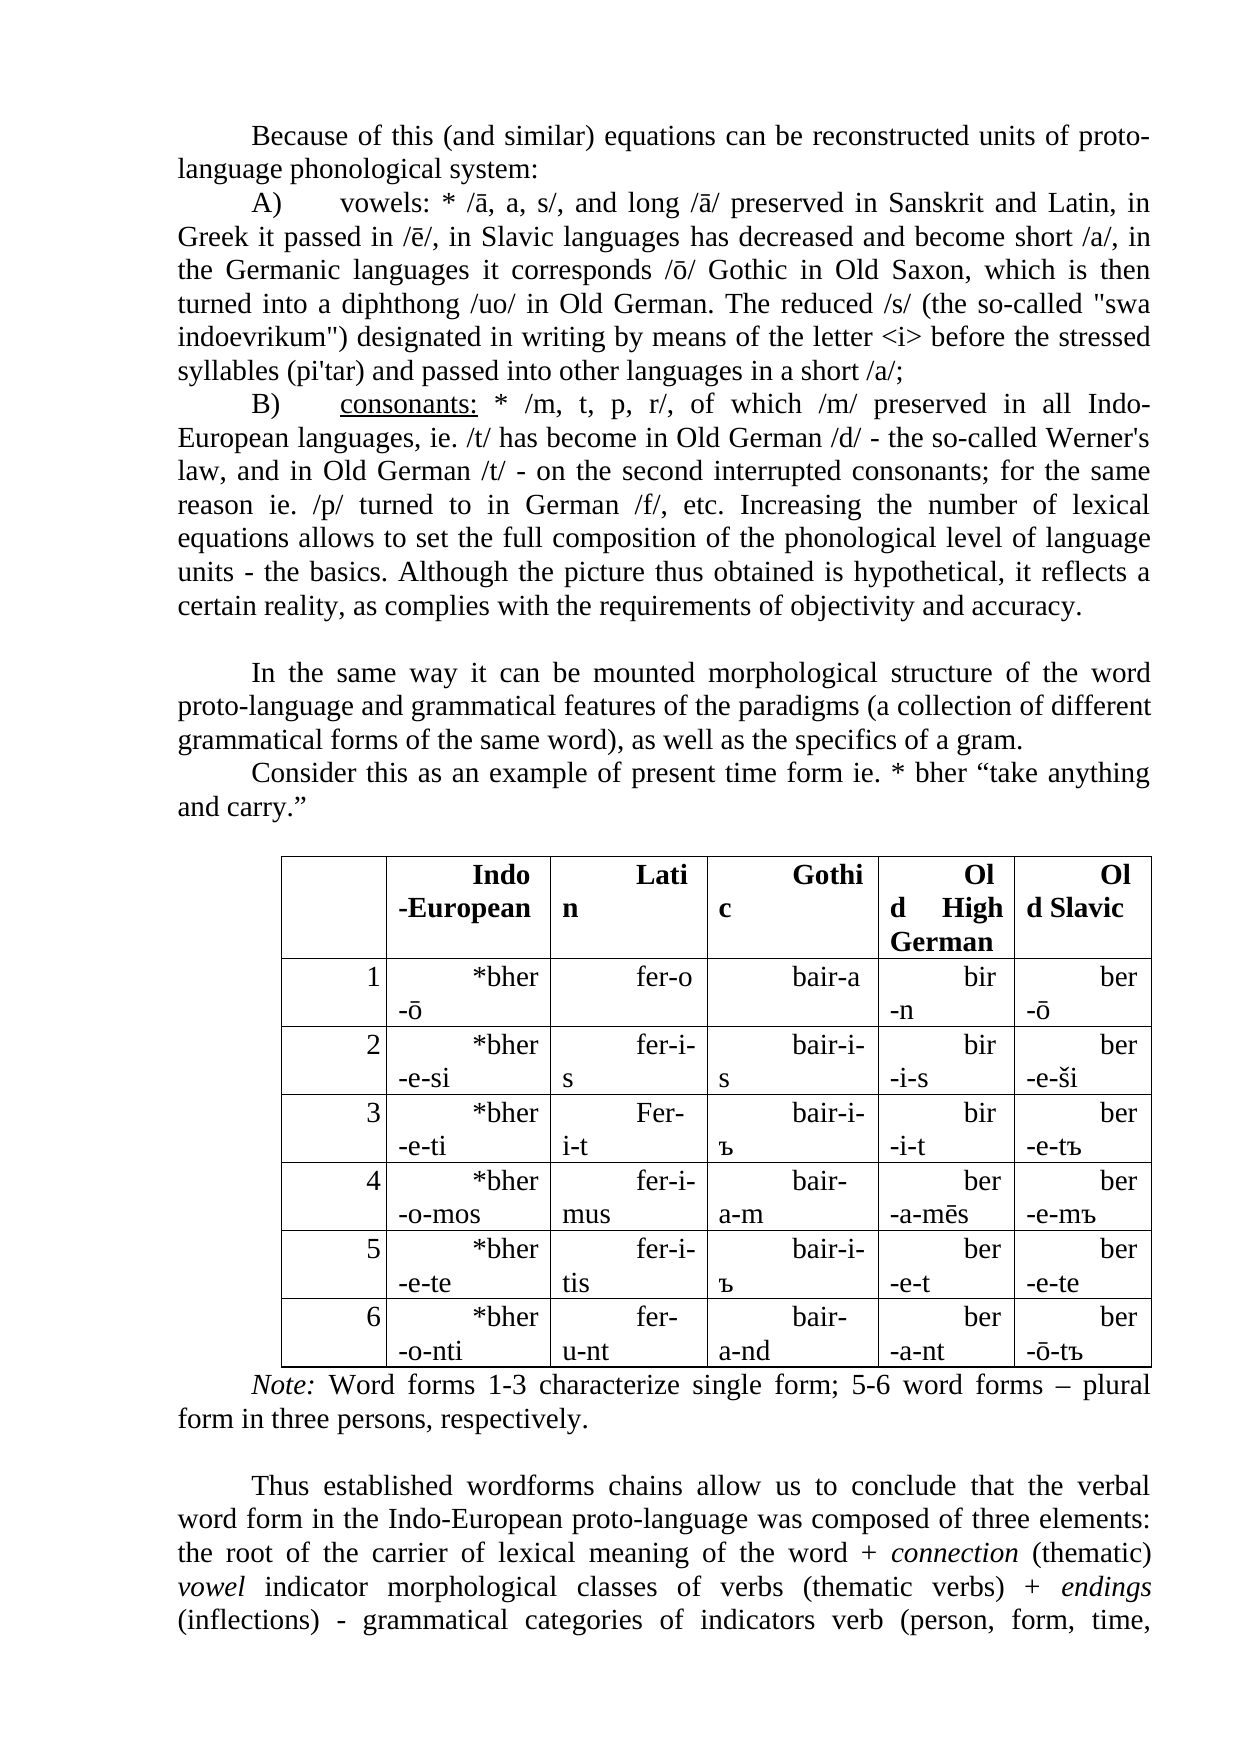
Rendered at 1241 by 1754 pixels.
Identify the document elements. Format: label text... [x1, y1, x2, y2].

table_header Latin [551, 857, 707, 958]
table_cell fer-i-tis [551, 1231, 707, 1298]
list consonants: * /m, t, p, r/, of which /m/ preserved in all Indo-European languages, ie. /t/ has become in Old German /d/ - the so-called Werner's law, and in Old German /t/ - on the second interrupted consonants; for the same reason ie. /p/ turned to in German /f/, etc. Increasing the number of lexical equations allows to set the full composition of the phonological level of language units - the basics. Although the picture thus obtained is hypothetical, it reflects a certain reality, as complies with the requirements of objectivity and accuracy. [177, 386, 1152, 621]
table_cell ber-e-t [879, 1231, 1014, 1298]
table_cell 3 [282, 1095, 386, 1162]
table_cell ber-e-ši [1015, 1027, 1151, 1094]
table_cell *bher-o-nti [387, 1299, 550, 1366]
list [177, 1468, 1152, 1636]
table_cell fer-o [551, 959, 707, 1026]
table_header Old High German [879, 857, 1014, 958]
table_cell fer-i-mus [551, 1163, 707, 1230]
table_header Indo-European [387, 857, 550, 958]
table_header Gothic [708, 857, 878, 958]
table_cell *bher-e-ti [387, 1095, 550, 1162]
table_cell ber-a-mēs [879, 1163, 1014, 1230]
table_cell 2 [282, 1027, 386, 1094]
table_cell ber-a-nt [879, 1299, 1014, 1366]
table_cell ber-e-tъ [1015, 1095, 1151, 1162]
table_cell *bher-ō [387, 959, 550, 1026]
table_cell *bher-e-te [387, 1231, 550, 1298]
table_cell ber-ō [1015, 959, 1151, 1026]
table_cell bir-n [879, 959, 1014, 1026]
table_cell 6 [282, 1299, 386, 1366]
list Note: Word forms 1-3 characterize single form; 5-6 word forms – plural form in three persons, respectively. [177, 1367, 1152, 1434]
table_cell bair-i-ъ [708, 1095, 878, 1162]
text Consider this as an example of present time form ie. * bher “take anything and carry.” [177, 755, 1152, 822]
list In the same way it can be mounted morphological structure of the word proto-language and grammatical features of the paradigms (a collection of different grammatical forms of the same word), as well as the specifics of a gram. [177, 655, 1152, 755]
table_cell ber-e-mъ [1015, 1163, 1151, 1230]
table_cell *bher-e-si [387, 1027, 550, 1094]
table_cell bair-a-nd [708, 1299, 878, 1366]
table_cell 5 [282, 1231, 386, 1298]
table_cell ber-ō-tъ [1015, 1299, 1151, 1366]
table_cell 4 [282, 1163, 386, 1230]
table_cell bir-i-s [879, 1027, 1014, 1094]
table_header [282, 857, 386, 958]
table_cell bair-a-m [708, 1163, 878, 1230]
table_cell bir-i-t [879, 1095, 1014, 1162]
table_cell fer-i-s [551, 1027, 707, 1094]
table_header Old Slavic [1015, 857, 1151, 958]
list vowels: * /ā, a, s/, and long /ā/ preserved in Sanskrit and Latin, in Greek it passed in /ē/, in Slavic languages ​​has decreased and become short /a/, in the Germanic languages ​​it corresponds /ō/ Gothic in Old Saxon, which is then turned into a diphthong /uo/ in Old German. The reduced /s/ (the so-called "swa indoevrikum") designated in writing by means of the letter <i> before the stressed syllables (pi'tar) and passed into other languages ​​in a short /a/; [177, 185, 1152, 386]
list Because of this (and similar) equations can be reconstructed units of proto-language phonological system: [177, 118, 1152, 185]
table_cell bair-i-s [708, 1027, 878, 1094]
table_cell 1 [282, 959, 386, 1026]
table_cell bair-i-ъ [708, 1231, 878, 1298]
table_cell fer-u-nt [551, 1299, 707, 1366]
table_cell ber-e-te [1015, 1231, 1151, 1298]
table_cell *bher-o-mos [387, 1163, 550, 1230]
table_cell Fer-i-t [551, 1095, 707, 1162]
table_cell bair-a [708, 959, 878, 1026]
